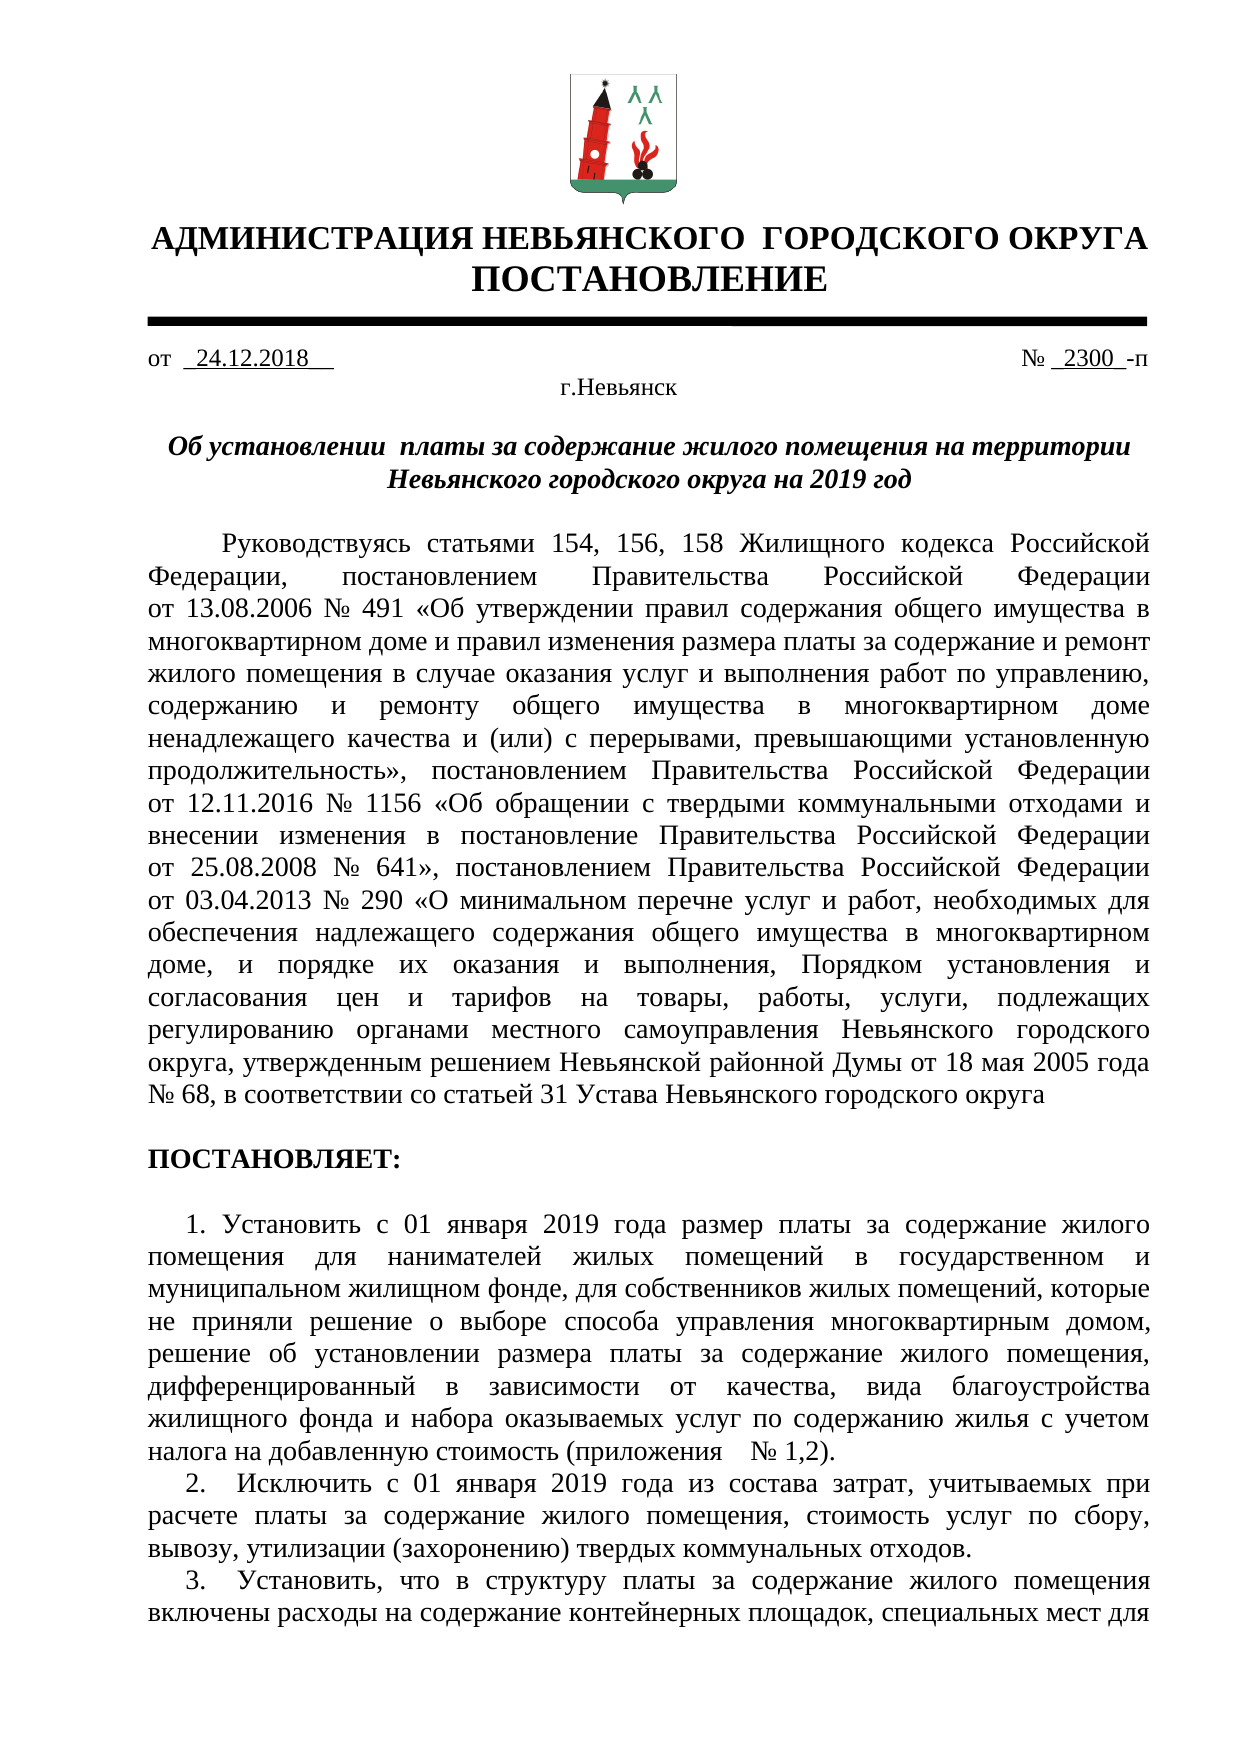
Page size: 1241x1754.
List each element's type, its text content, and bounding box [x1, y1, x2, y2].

text от _24.12.2018__ № _2300_-п [148, 343, 1152, 372]
text Об установлении платы за содержание жилого помещения на территории Невьянского городского округа на 2019 год [148, 429, 1152, 494]
text Руководствуясь статьями 154, 156, 158 Жилищного кодекса Российской Федерации, постановлением Правительства Российской Федерации от 13.08.2006 № 491 «Об утверждении правил содержания общего имущества в многоквартирном доме и правил изменения размера платы за содержание и ремонт жилого помещения в случае оказания услуг и выполнения работ по управлению, содержанию и ремонту общего имущества в многоквартирном доме ненадлежащего качества и (или) с перерывами, превышающими установленную продолжительность», постановлением Правительства Российской Федерации от 12.11.2016 № 1156 «Об обращении с твердыми коммунальными отходами и внесении изменения в постановление Правительства Российской Федерации от 25.08.2008 № 641», постановлением Правительства Российской Федерации от 03.04.2013 № 290 «О минимальном перечне услуг и работ, необходимых для обеспечения надлежащего содержания общего имущества в многоквартирном доме, и порядке их оказания и выполнения, Порядком установления и согласования цен и тарифов на товары, работы, услуги, подлежащих регулированию органами местного самоуправления Невьянского городского округа, утвержденным решением Невьянской районной Думы от 18 мая 2005 года № 68, в соответствии со статьей 31 Устава Невьянского городского округа [148, 526, 1152, 1109]
list Установить с 01 января 2019 года размер платы за содержание жилого помещения для нанимателей жилых помещений в государственном и муниципальном жилищном фонде, для собственников жилых помещений, которые не приняли решение о выборе способа управления многоквартирным домом, решение об установлении размера платы за содержание жилого помещения, дифференцированный в зависимости от качества, вида благоустройства жилищного фонда и набора оказываемых услуг по содержанию жилья с учетом налога на добавленную стоимость (приложения № 1,2). [148, 1207, 1152, 1466]
list Исключить с 01 января 2019 года из состава затрат, учитываемых при расчете платы за содержание жилого помещения, стоимость услуг по сбору, вывозу, утилизации (захоронению) твердых коммунальных отходов. [148, 1466, 1152, 1563]
text г.Невьянск [148, 372, 1152, 401]
text ПОСТАНОВЛЕНИЕ [148, 257, 1152, 300]
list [148, 1563, 1152, 1628]
text АДМИНИСТРАЦИЯ НЕВЬЯНСКОГО ГОРОДСКОГО ОКРУГА [148, 218, 1152, 257]
text ПОСТАНОВЛЯЕТ: [148, 1142, 1152, 1174]
